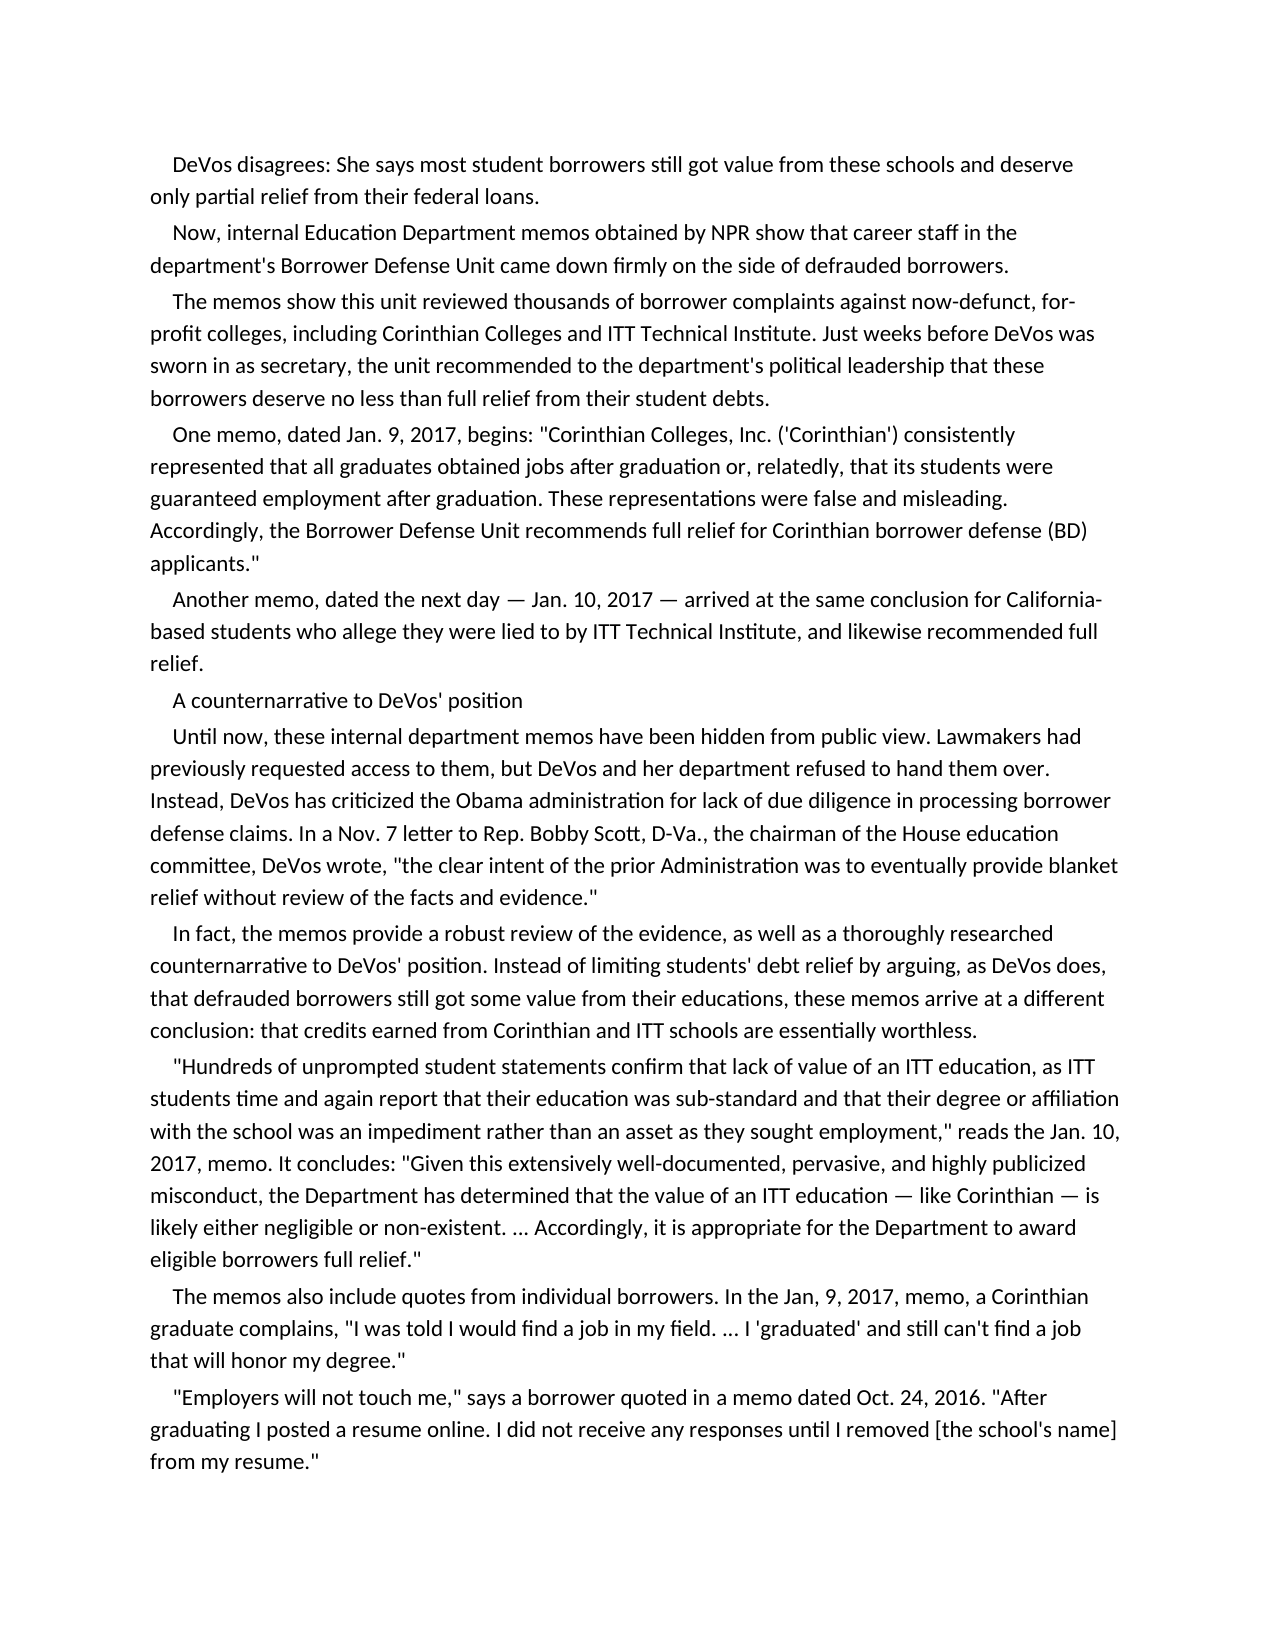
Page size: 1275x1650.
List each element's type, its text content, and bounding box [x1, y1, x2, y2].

text The memos show this unit reviewed thousands of borrower complaints against now-defunct, for-profit colleges, including Corinthian Colleges and ITT Technical Institute. Just weeks before DeVos was sworn in as secretary, the unit recommended to the department's political leadership that these borrowers deserve no less than full relief from their student debts. [150, 287, 1125, 412]
text "Hundreds of unprompted student statements confirm that lack of value of an ITT education, as ITT students time and again report that their education was sub-standard and that their degree or affiliation with the school was an impediment rather than an asset as they sought employment," reads the Jan. 10, 2017, memo. It concludes: "Given this extensively well-documented, pervasive, and highly publicized misconduct, the Department has determined that the value of an ITT education — like Corinthian — is likely either negligible or non-existent. ... Accordingly, it is appropriate for the Department to award eligible borrowers full relief." [150, 1052, 1125, 1273]
text In fact, the memos provide a robust review of the evidence, as well as a thoroughly researched counternarrative to DeVos' position. Instead of limiting students' debt relief by arguing, as DeVos does, that defrauded borrowers still got some value from their educations, these memos arrive at a different conclusion: that credits earned from Corinthian and ITT schools are essentially worthless. [150, 919, 1125, 1044]
text DeVos disagrees: She says most student borrowers still got value from these schools and deserve only partial relief from their federal loans. [150, 150, 1125, 210]
text One memo, dated Jan. 9, 2017, begins: "Corinthian Colleges, Inc. ('Corinthian') consistently represented that all graduates obtained jobs after graduation or, relatedly, that its students were guaranteed employment after graduation. These representations were false and misleading. Accordingly, the Borrower Defense Unit recommends full relief for Corinthian borrower defense (BD) applicants." [150, 420, 1125, 577]
text Until now, these internal department memos have been hidden from public view. Lawmakers had previously requested access to them, but DeVos and her department refused to hand them over. Instead, DeVos has criticized the Obama administration for lack of due diligence in processing borrower defense claims. In a Nov. 7 letter to Rep. Bobby Scott, D-Va., the chairman of the House education committee, DeVos wrote, "the clear intent of the prior Administration was to eventually provide blanket relief without review of the facts and evidence." [150, 722, 1125, 911]
text A counternarrative to DeVos' position [150, 686, 1125, 714]
text Now, internal Education Department memos obtained by NPR show that career staff in the department's Borrower Defense Unit came down firmly on the side of defrauded borrowers. [150, 218, 1125, 279]
text The memos also include quotes from individual borrowers. In the Jan, 9, 2017, memo, a Corinthian graduate complains, "I was told I would find a job in my field. ... I 'graduated' and still can't find a job that will honor my degree." [150, 1282, 1125, 1374]
text "Employers will not touch me," says a borrower quoted in a memo dated Oct. 24, 2016. "After graduating I posted a resume online. I did not receive any responses until I removed [the school's name] from my resume." [150, 1383, 1125, 1475]
text Another memo, dated the next day — Jan. 10, 2017 — arrived at the same conclusion for California-based students who allege they were lied to by ITT Technical Institute, and likewise recommended full relief. [150, 585, 1125, 677]
